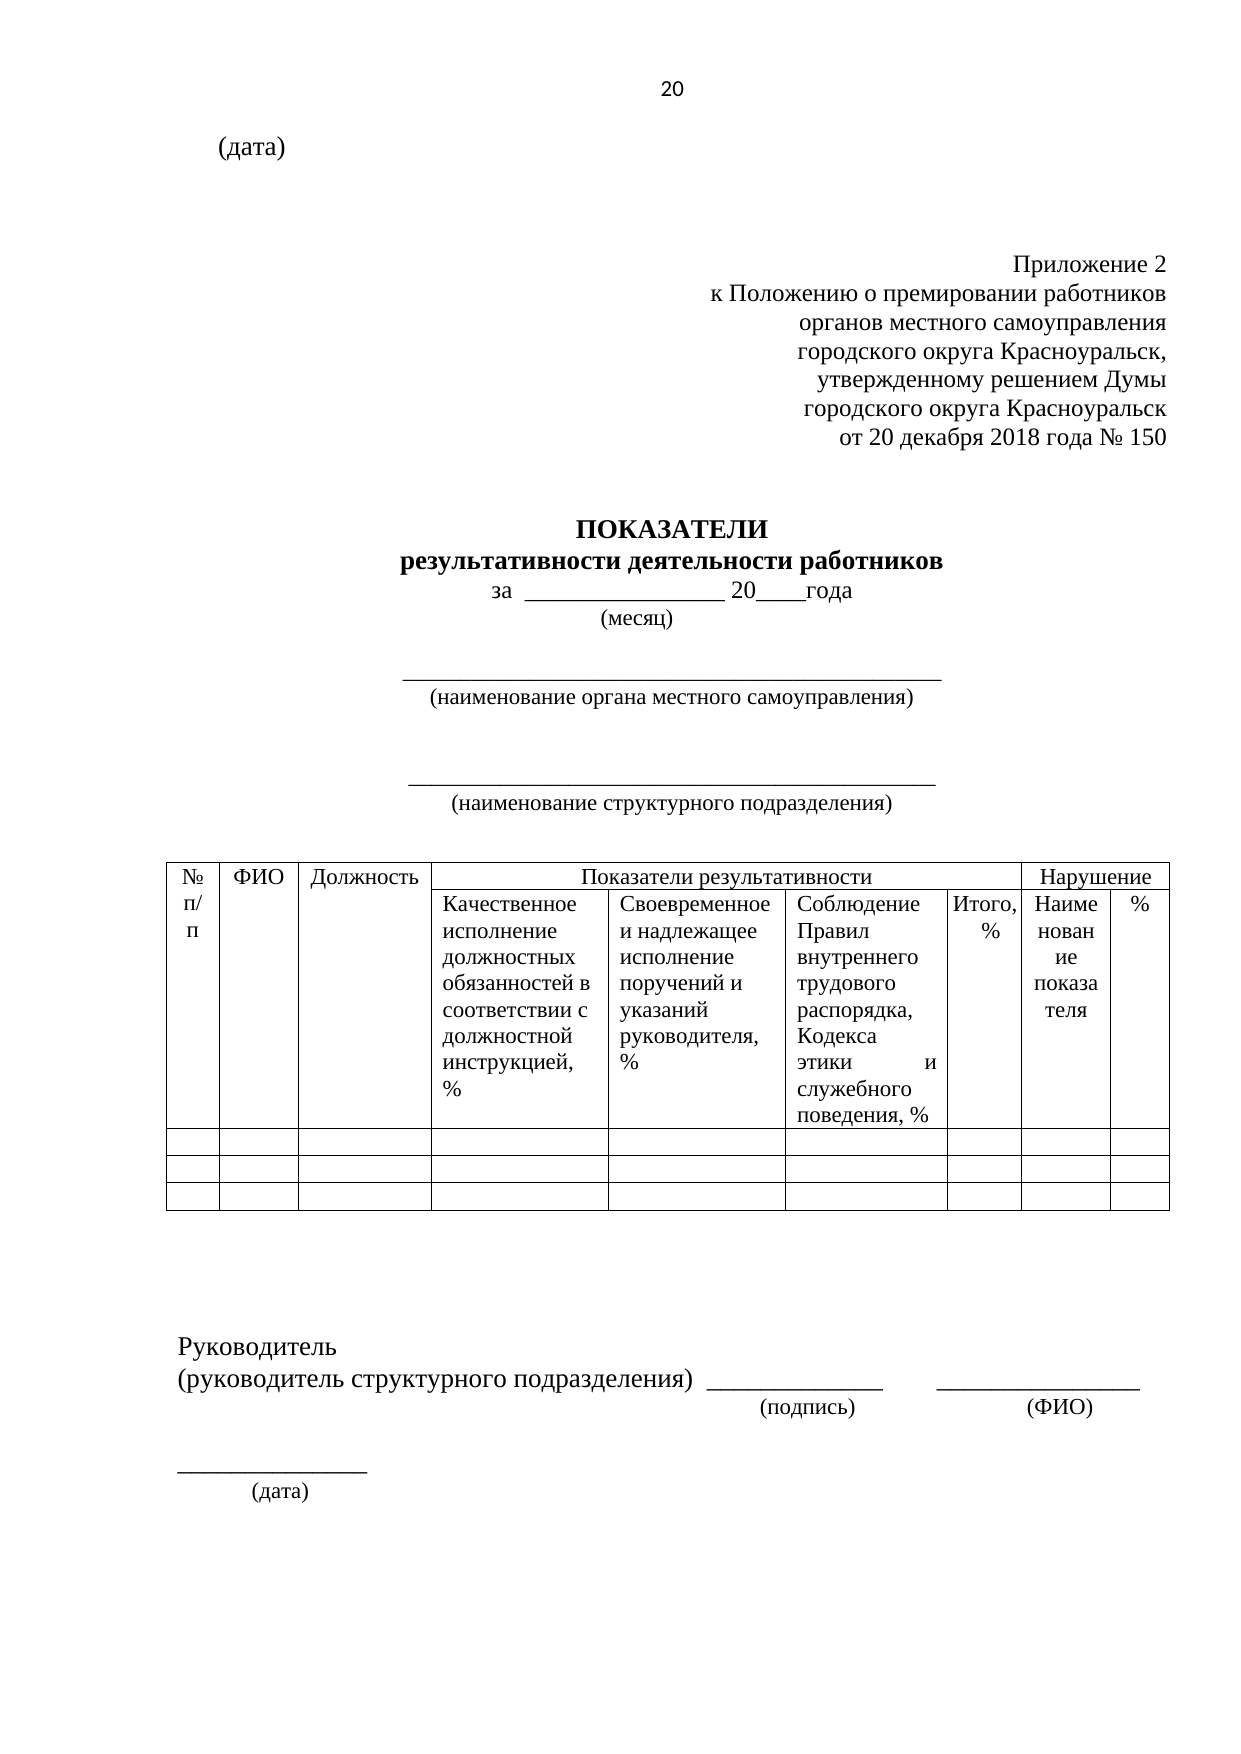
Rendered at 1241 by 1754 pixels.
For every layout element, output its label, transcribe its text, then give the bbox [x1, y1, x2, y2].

text от 20 декабря 2018 года № 150 [177, 422, 1167, 451]
title (руководитель структурного подразделения) _____________ _______________ [177, 1362, 1167, 1393]
table_cell Соблюдение Правил внутреннего трудового распорядка, Кодекса этики и служебного поведения, % [786, 890, 947, 1127]
table_cell [432, 1183, 608, 1210]
table_cell [786, 1129, 947, 1155]
table_cell [1111, 1183, 1169, 1210]
text Приложение 2 [177, 249, 1167, 278]
text (наименование органа местного самоуправления) [177, 683, 1167, 709]
text _______________________________________________ [177, 657, 1167, 683]
text за ________________ 20____года [177, 575, 1167, 604]
table_cell [299, 1156, 431, 1182]
table_cell Качественное исполнение должностных обязанностей в соответствии с должностной инструкцией, % [432, 890, 608, 1127]
title результативности деятельности работников [177, 544, 1167, 575]
table_cell [1022, 1129, 1110, 1155]
table_cell [609, 1156, 785, 1182]
table_cell [948, 1129, 1021, 1155]
table_cell [299, 1183, 431, 1210]
table_header Должность [299, 863, 431, 1127]
table_cell [1111, 1129, 1169, 1155]
table_header ФИО [220, 863, 298, 1127]
text к Положению о премировании работников [177, 278, 1167, 307]
table_cell [786, 1183, 947, 1210]
table_header Показатели результативности [432, 863, 1021, 889]
text (месяц) [177, 604, 1167, 631]
text городского округа Красноуральск [177, 393, 1167, 422]
text городского округа Красноуральск, [177, 336, 1167, 364]
table_cell [220, 1183, 298, 1210]
table_cell [432, 1156, 608, 1182]
table_cell [299, 1129, 431, 1155]
table_cell [609, 1183, 785, 1210]
text утвержденному решением Думы [177, 364, 1167, 393]
text (наименование структурного подразделения) [177, 789, 1167, 815]
table_cell [948, 1183, 1021, 1210]
table_cell [1111, 1156, 1169, 1182]
text ______________________________________________ [177, 762, 1167, 789]
table_cell [786, 1156, 947, 1182]
table_cell [167, 1129, 219, 1155]
table_cell [1022, 1183, 1110, 1210]
table_header № п/п [167, 863, 219, 1127]
table_cell [1022, 1156, 1110, 1182]
table_cell % [1111, 890, 1169, 1127]
text органов местного самоуправления [177, 307, 1167, 336]
title ПОКАЗАТЕЛИ [177, 513, 1167, 544]
table_cell [948, 1156, 1021, 1182]
title (подпись) (ФИО) [177, 1393, 1167, 1419]
table_cell Наименование показателя [1022, 890, 1110, 1127]
table_header Нарушение [1022, 863, 1169, 889]
title (дата) [177, 1477, 1167, 1503]
table_cell [609, 1129, 785, 1155]
table_cell Своевременное и надлежащее исполнение поручений и указаний руководителя, % [609, 890, 785, 1127]
table_cell [432, 1129, 608, 1155]
title Руководитель [177, 1331, 1167, 1362]
table_cell [167, 1156, 219, 1182]
title (дата) [177, 130, 1167, 161]
table_cell [167, 1183, 219, 1210]
table_cell [220, 1156, 298, 1182]
title ______________ [177, 1446, 1167, 1477]
table_cell [220, 1129, 298, 1155]
table_cell Итого, % [948, 890, 1021, 1127]
